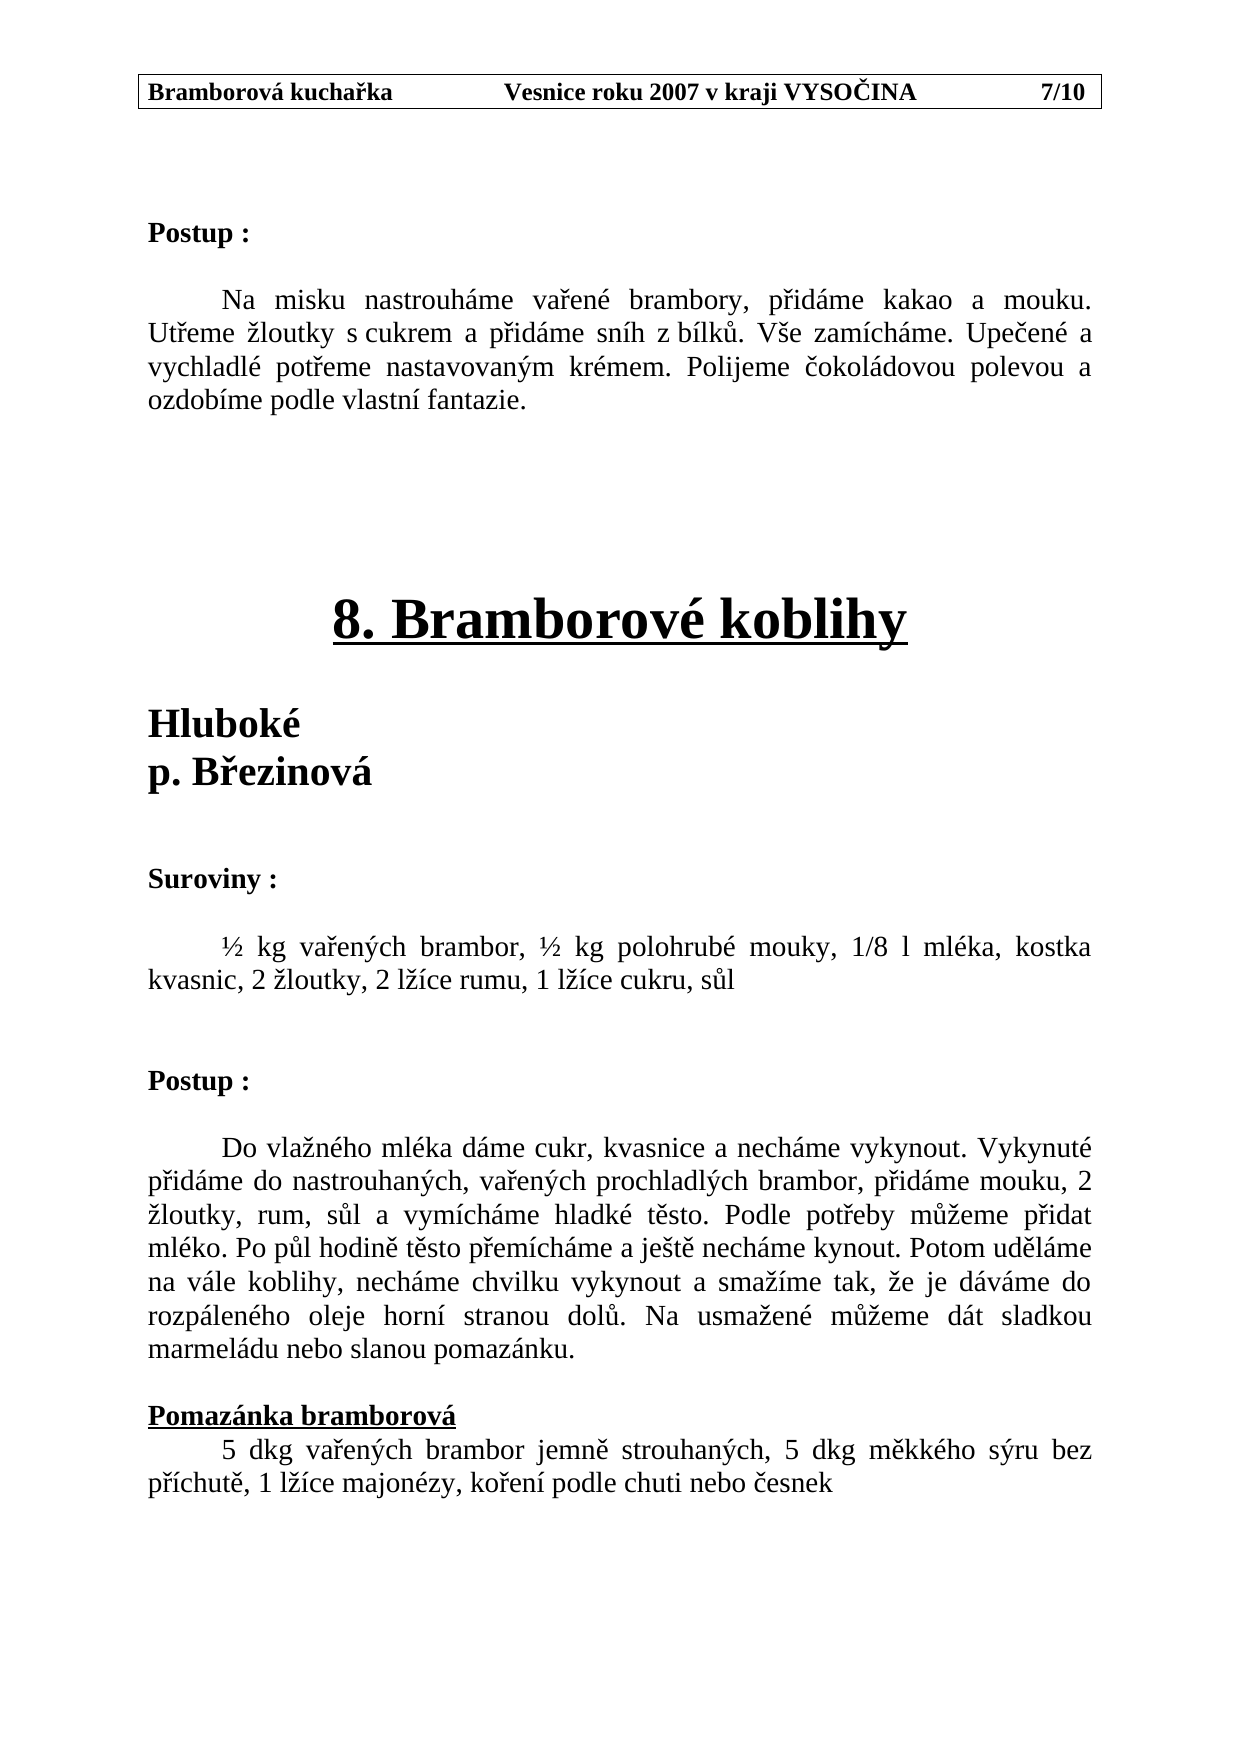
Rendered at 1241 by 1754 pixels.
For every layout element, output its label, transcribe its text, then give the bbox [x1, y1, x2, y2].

text Postup : [148, 1063, 1093, 1096]
text Postup : [148, 215, 1093, 248]
text ½ kg vařených brambor, ½ kg polohrubé mouky, 1/8 l mléka, kostka kvasnic, 2 žloutky, 2 lžíce rumu, 1 lžíce cukru, sůl [148, 929, 1093, 996]
text Do vlažného mléka dáme cukr, kvasnice a necháme vykynout. Vykynuté přidáme do nastrouhaných, vařených prochladlých brambor, přidáme mouku, 2 žloutky, rum, sůl a vymícháme hladké těsto. Podle potřeby můžeme přidat mléko. Po půl hodině těsto přemícháme a ještě necháme kynout. Potom uděláme na vále koblihy, necháme chvilku vykynout a smažíme tak, že je dáváme do rozpáleného oleje horní stranou dolů. Na usmažené můžeme dát sladkou marmeládu nebo slanou pomazánku. [148, 1130, 1093, 1365]
text Hluboké [148, 699, 1093, 747]
text Suroviny : [148, 862, 1093, 895]
text Na misku nastrouháme vařené brambory, přidáme kakao a mouku. Utřeme žloutky s cukrem a přidáme sníh z bílků. Vše zamícháme. Upečené a vychladlé potřeme nastavovaným krémem. Polijeme čokoládovou polevou a ozdobíme podle vlastní fantazie. [148, 282, 1093, 416]
text p. Březinová [148, 747, 1093, 794]
text 5 dkg vařených brambor jemně strouhaných, 5 dkg měkkého sýru bez příchutě, 1 lžíce majonézy, koření podle chuti nebo česnek [148, 1432, 1093, 1499]
text Pomazánka bramborová [148, 1398, 1093, 1432]
text 8. Bramborové koblihy [148, 584, 1093, 651]
